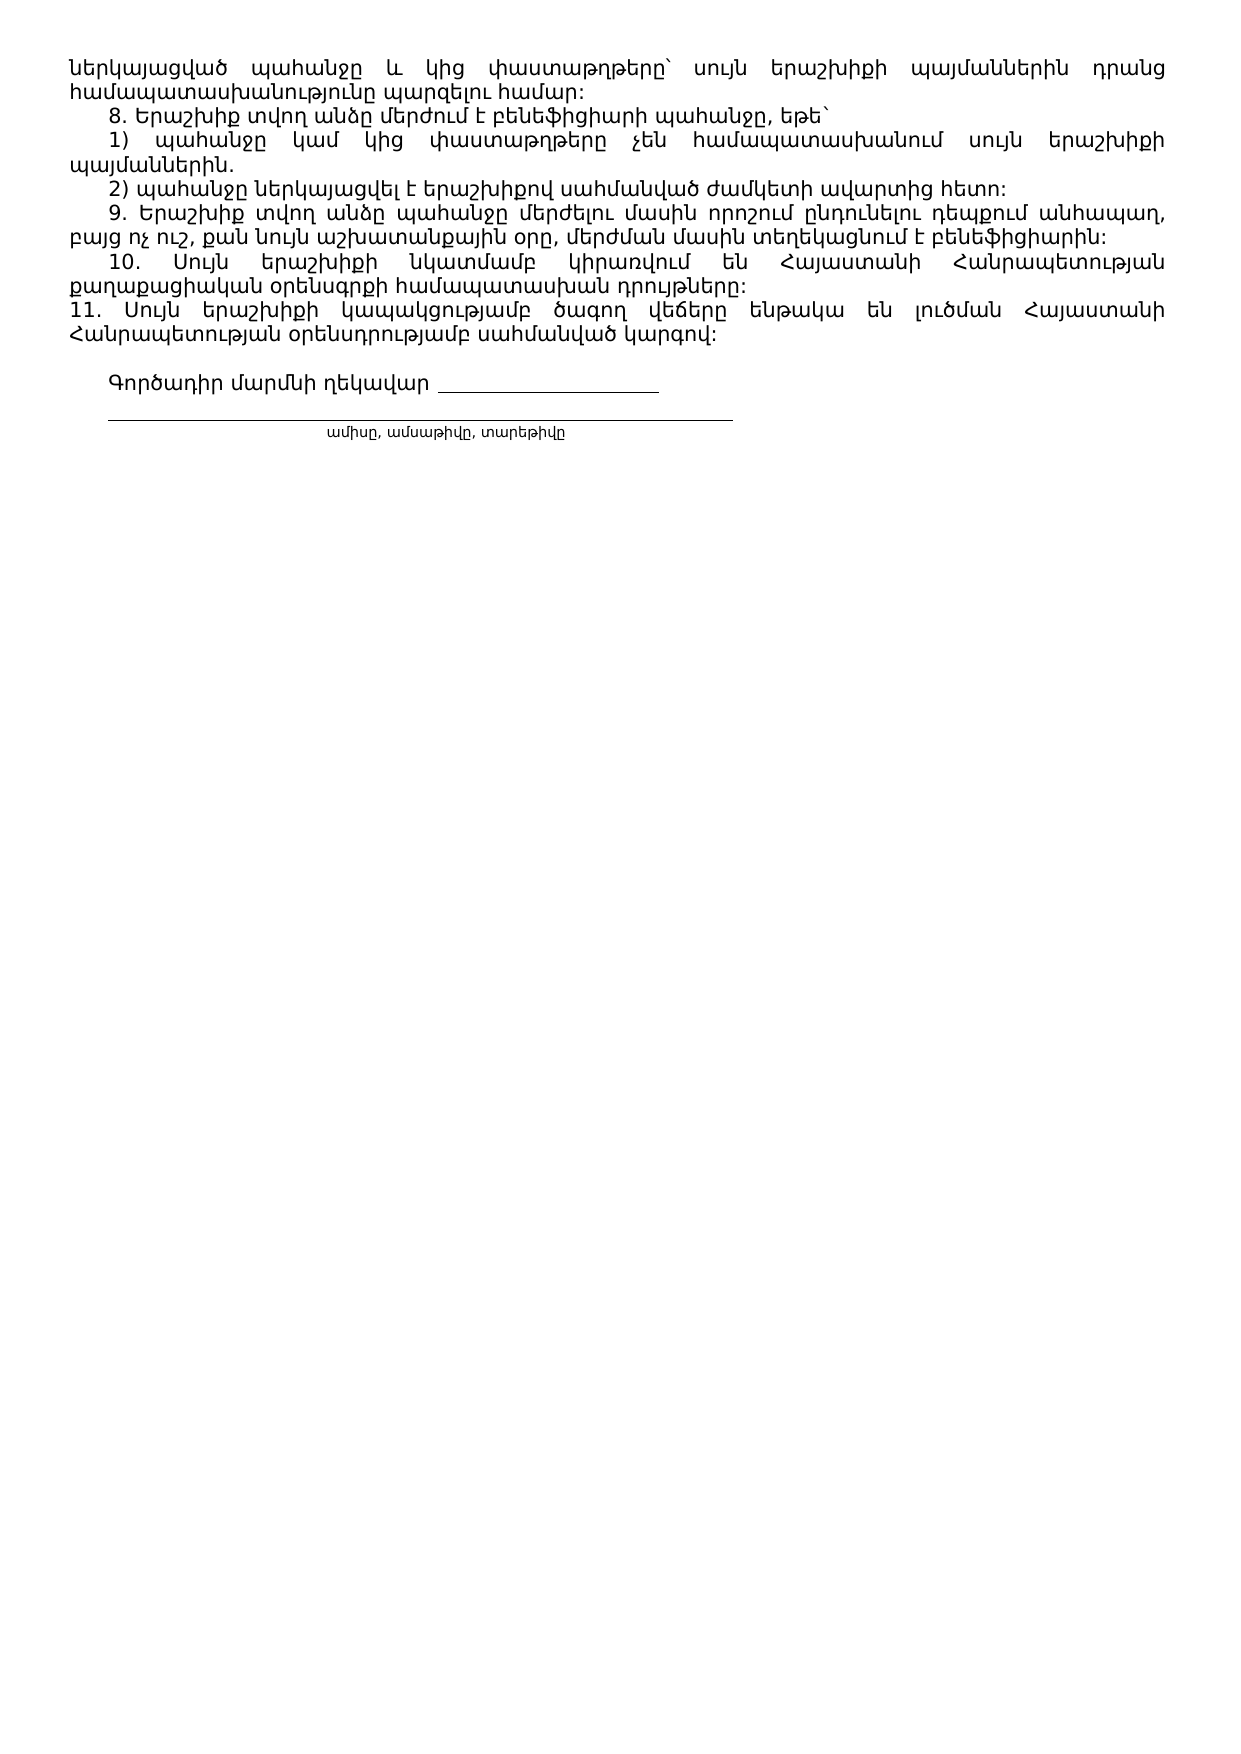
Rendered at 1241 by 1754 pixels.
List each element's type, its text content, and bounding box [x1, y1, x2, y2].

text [69, 56, 1167, 104]
text 10. Սույն երաշխիքի նկատմամբ կիրառվում են Հայաստանի Հանրապետության քաղաքացիական օրենսգրքի համապատասխան դրույթները: [69, 250, 1167, 298]
text 8. Երաշխիք տվող անձը մերժում է բենեֆիցիարի պահանջը, եթե` [69, 104, 1167, 128]
text 9. Երաշխիք տվող անձը պահանջը մերժելու մասին որոշում ընդունելու դեպքում անհապաղ, բայց ոչ ուշ, քան նույն աշխատանքային օրը, մերժման մասին տեղեկացնում է բենեֆիցիարին: [69, 201, 1167, 250]
text ամիսը, ամսաթիվը, տարեթիվը [69, 424, 1167, 453]
text 1) պահանջը կամ կից փաստաթղթերը չեն համապատասխանում սույն երաշխիքի պայմաններին. [69, 128, 1167, 177]
text 11. Սույն երաշխիքի կապակցությամբ ծագող վեճերը ենթակա են լուծման Հայաստանի Հանրապետության օրենսդրությամբ սահմանված կարգով: [69, 298, 1167, 347]
text 2) պահանջը ներկայացվել է երաշխիքով սահմանված ժամկետի ավարտից հետո: [69, 177, 1167, 201]
text Գործադիր մարմնի ղեկավար [69, 371, 1167, 395]
